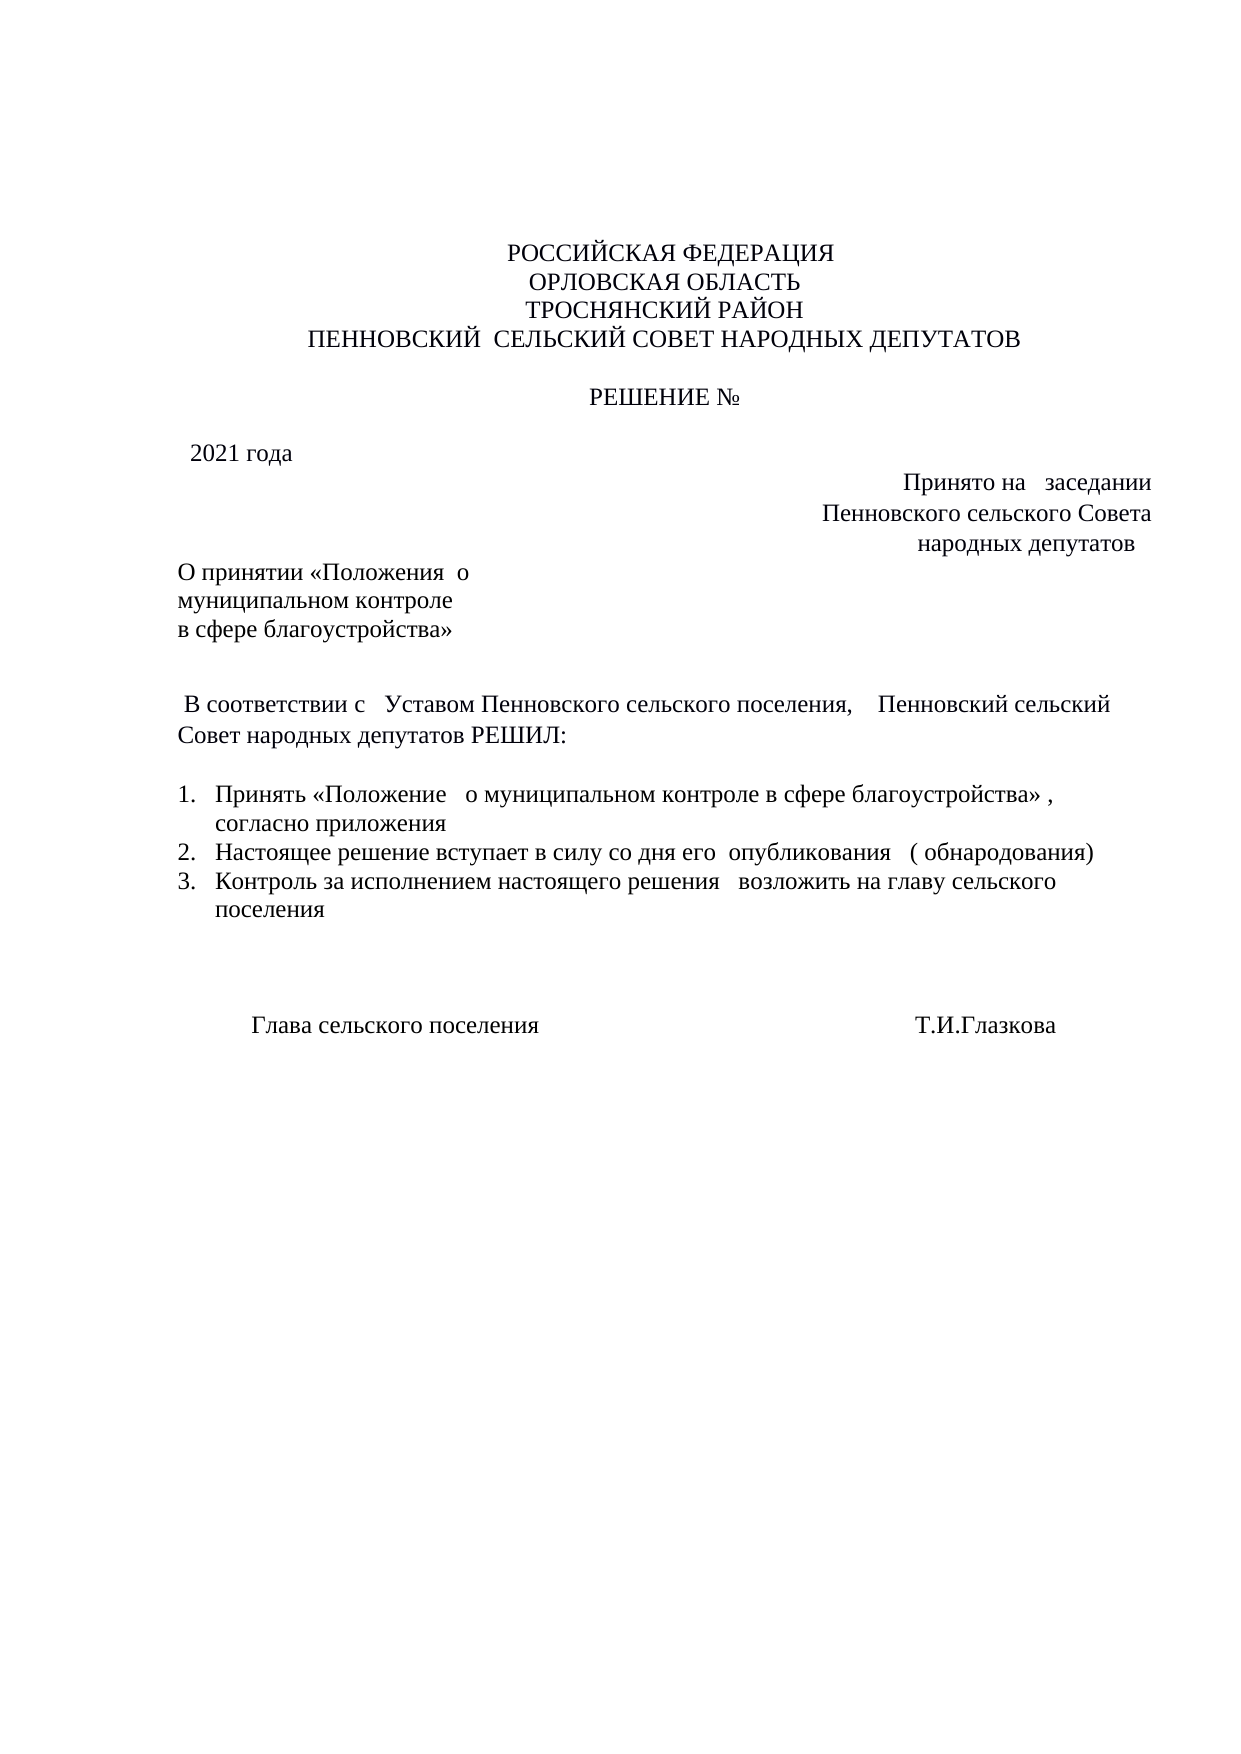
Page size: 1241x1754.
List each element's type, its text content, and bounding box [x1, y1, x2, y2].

text ТРОСНЯНСКИЙ РАЙОН [177, 296, 1152, 324]
text ПЕННОВСКИЙ СЕЛЬСКИЙ СОВЕТ НАРОДНЫХ ДЕПУТАТОВ [177, 324, 1152, 353]
text народных депутатов [177, 528, 1152, 557]
text 2021 года [177, 438, 1152, 467]
list Контроль за исполнением настоящего решения возложить на главу сельского поселения [177, 866, 1152, 923]
text Пенновского сельского Совета [177, 498, 1152, 526]
text муниципальном контроле [177, 586, 1152, 614]
text в сфере благоустройства» [177, 614, 1152, 643]
text Принято на заседании [177, 467, 1152, 496]
text РОССИЙСКАЯ ФЕДЕРАЦИЯ [177, 238, 1152, 267]
list Принять «Положение о муниципальном контроле в сфере благоустройства» , согласно приложения [177, 779, 1152, 837]
text РЕШЕНИЕ № [177, 382, 1152, 411]
text ОРЛОВСКАЯ ОБЛАСТЬ [177, 267, 1152, 296]
text Глава сельского поселения Т.И.Глазкова [177, 1010, 1152, 1039]
text О принятии «Положения о [177, 557, 1152, 586]
text В соответствии с Уставом Пенновского сельского поселения, Пенновский сельский Совет народных депутатов РЕШИЛ: [177, 689, 1152, 749]
list Настоящее решение вступает в силу со дня его опубликования ( обнародования) [177, 837, 1152, 866]
